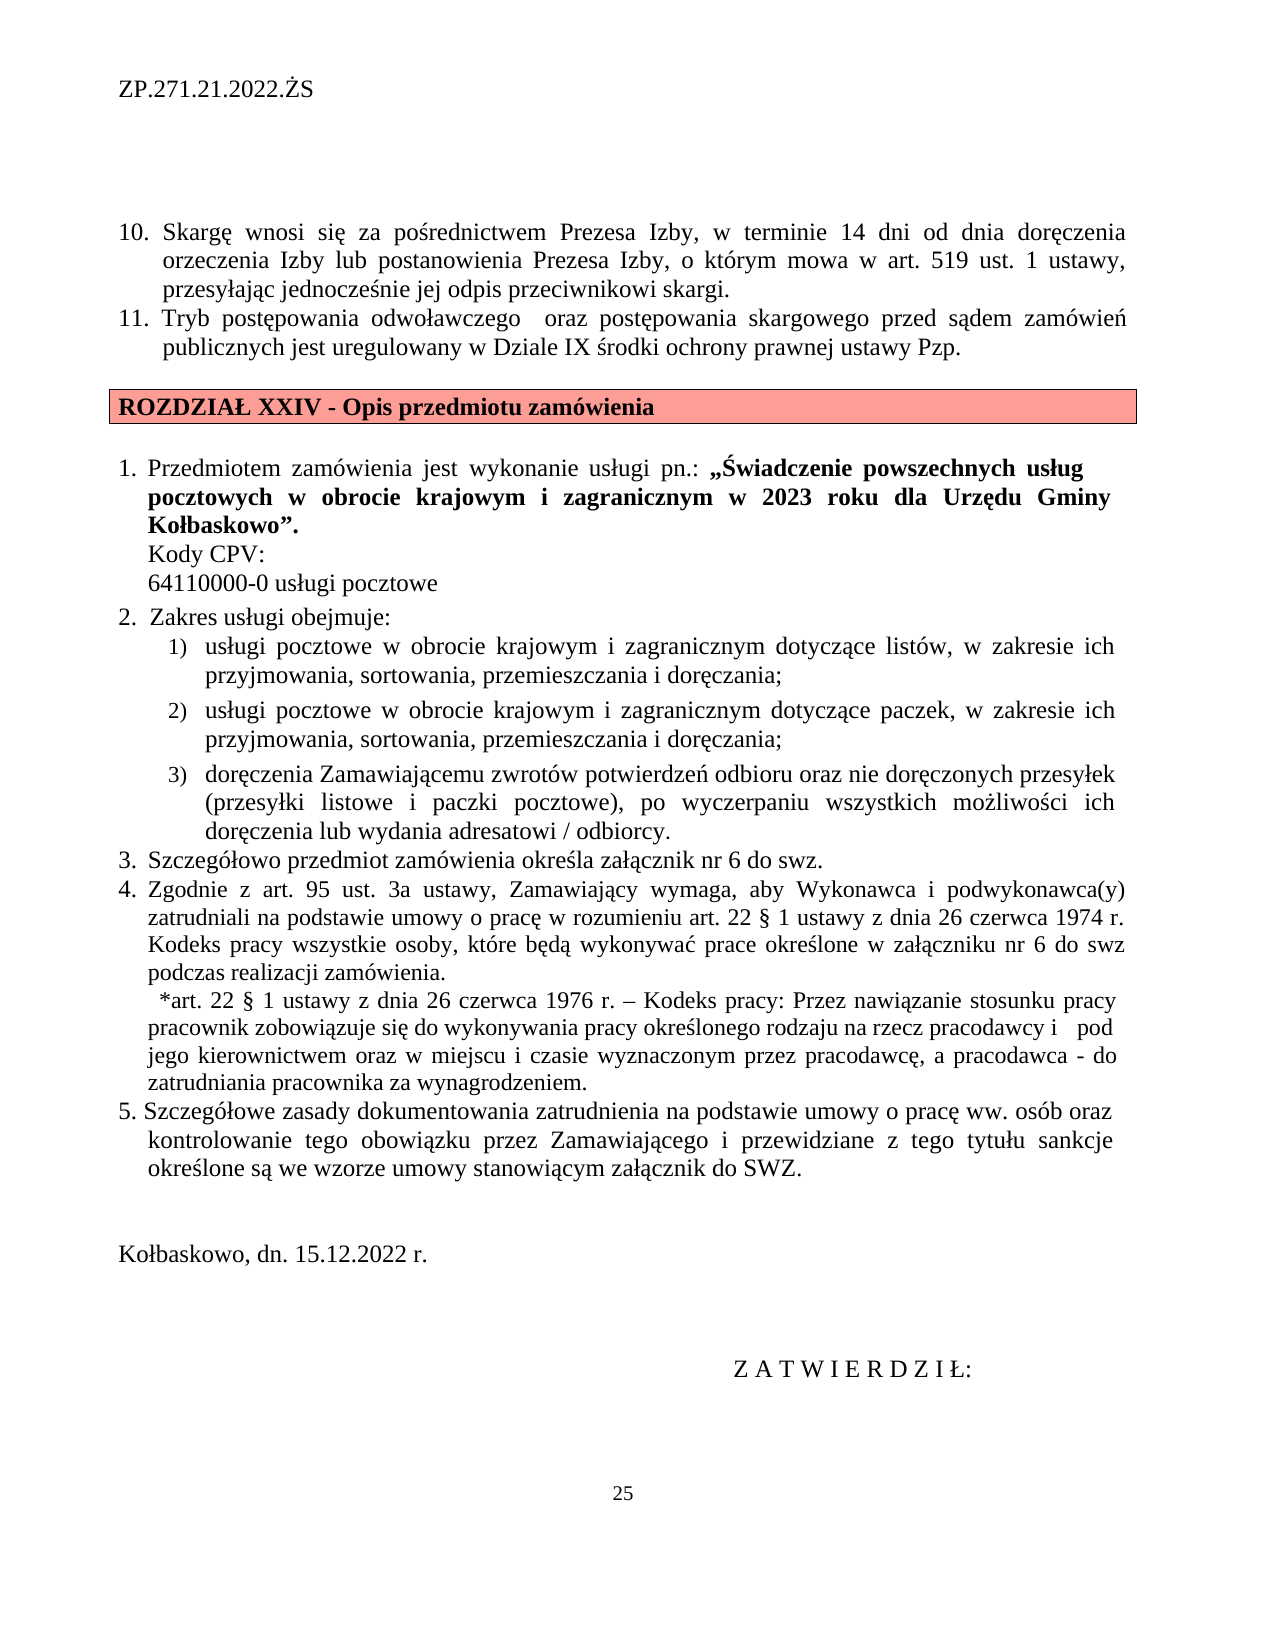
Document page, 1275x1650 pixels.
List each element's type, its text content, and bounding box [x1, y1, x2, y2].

text Kołbaskowo, dn. 15.12.2022 r. [118, 1239, 1127, 1267]
text 1. Przedmiotem zamówienia jest wykonanie usługi pn.: „Świadczenie powszechnych usług pocztowych w obrocie krajowym i zagranicznym w 2023 roku dla Urzędu Gminy Kołbaskowo”. [118, 453, 1127, 539]
list doręczenia Zamawiającemu zwrotów potwierdzeń odbioru oraz nie doręczonych przesyłek (przesyłki listowe i paczki pocztowe), po wyczerpaniu wszystkich możliwości ich doręczenia lub wydania adresatowi / odbiorcy. [168, 759, 1116, 845]
text 10. Skargę wnosi się za pośrednictwem Prezesa Izby, w terminie 14 dni od dnia doręczenia orzeczenia Izby lub postanowienia Prezesa Izby, o którym mowa w art. 519 ust. 1 ustawy, przesyłając jednocześnie jej odpis przeciwnikowi skargi. [118, 217, 1127, 303]
list usługi pocztowe w obrocie krajowym i zagranicznym dotyczące listów, w zakresie ich przyjmowania, sortowania, przemieszczania i doręczania; [168, 631, 1116, 689]
text Kody CPV: 64110000-0 usługi pocztowe [148, 539, 1127, 597]
text 2. Zakres usługi obejmuje: [118, 602, 1127, 631]
list usługi pocztowe w obrocie krajowym i zagranicznym dotyczące paczek, w zakresie ich przyjmowania, sortowania, przemieszczania i doręczania; [168, 695, 1116, 752]
list Szczegółowo przedmiot zamówienia określa załącznik nr 6 do swz. [118, 845, 1127, 874]
text *art. 22 § 1 ustawy z dnia 26 czerwca 1976 r. – Kodeks pracy: Przez nawiązanie stosunku pracy pracownik zobowiązuje się do wykonywania pracy określonego rodzaju na rzecz pracodawcy i pod jego kierownictwem oraz w miejscu i czasie wyznaczonym przez pracodawcę, a pracodawca - do zatrudniania pracownika za wynagrodzeniem. [118, 986, 1127, 1096]
text Z A T W I E R D Z I Ł: [118, 1354, 1127, 1382]
text 5. Szczegółowe zasady dokumentowania zatrudnienia na podstawie umowy o pracę ww. osób oraz kontrolowanie tego obowiązku przez Zamawiającego i przewidziane z tego tytułu sankcje określone są we wzorze umowy stanowiącym załącznik do SWZ. [118, 1096, 1127, 1182]
text ROZDZIAŁ XXIV - Opis przedmiotu zamówienia [110, 390, 1136, 423]
text 11. Tryb postępowania odwoławczego oraz postępowania skargowego przed sądem zamówień publicznych jest uregulowany w Dziale IX środki ochrony prawnej ustawy Pzp. [118, 303, 1127, 360]
list Zgodnie z art. 95 ust. 3a ustawy, Zamawiający wymaga, aby Wykonawca i podwykonawca(y) zatrudniali na podstawie umowy o pracę w rozumieniu art. 22 § 1 ustawy z dnia 26 czerwca 1974 r. Kodeks pracy wszystkie osoby, które będą wykonywać prace określone w załączniku nr 6 do swz podczas realizacji zamówienia. [118, 874, 1127, 986]
